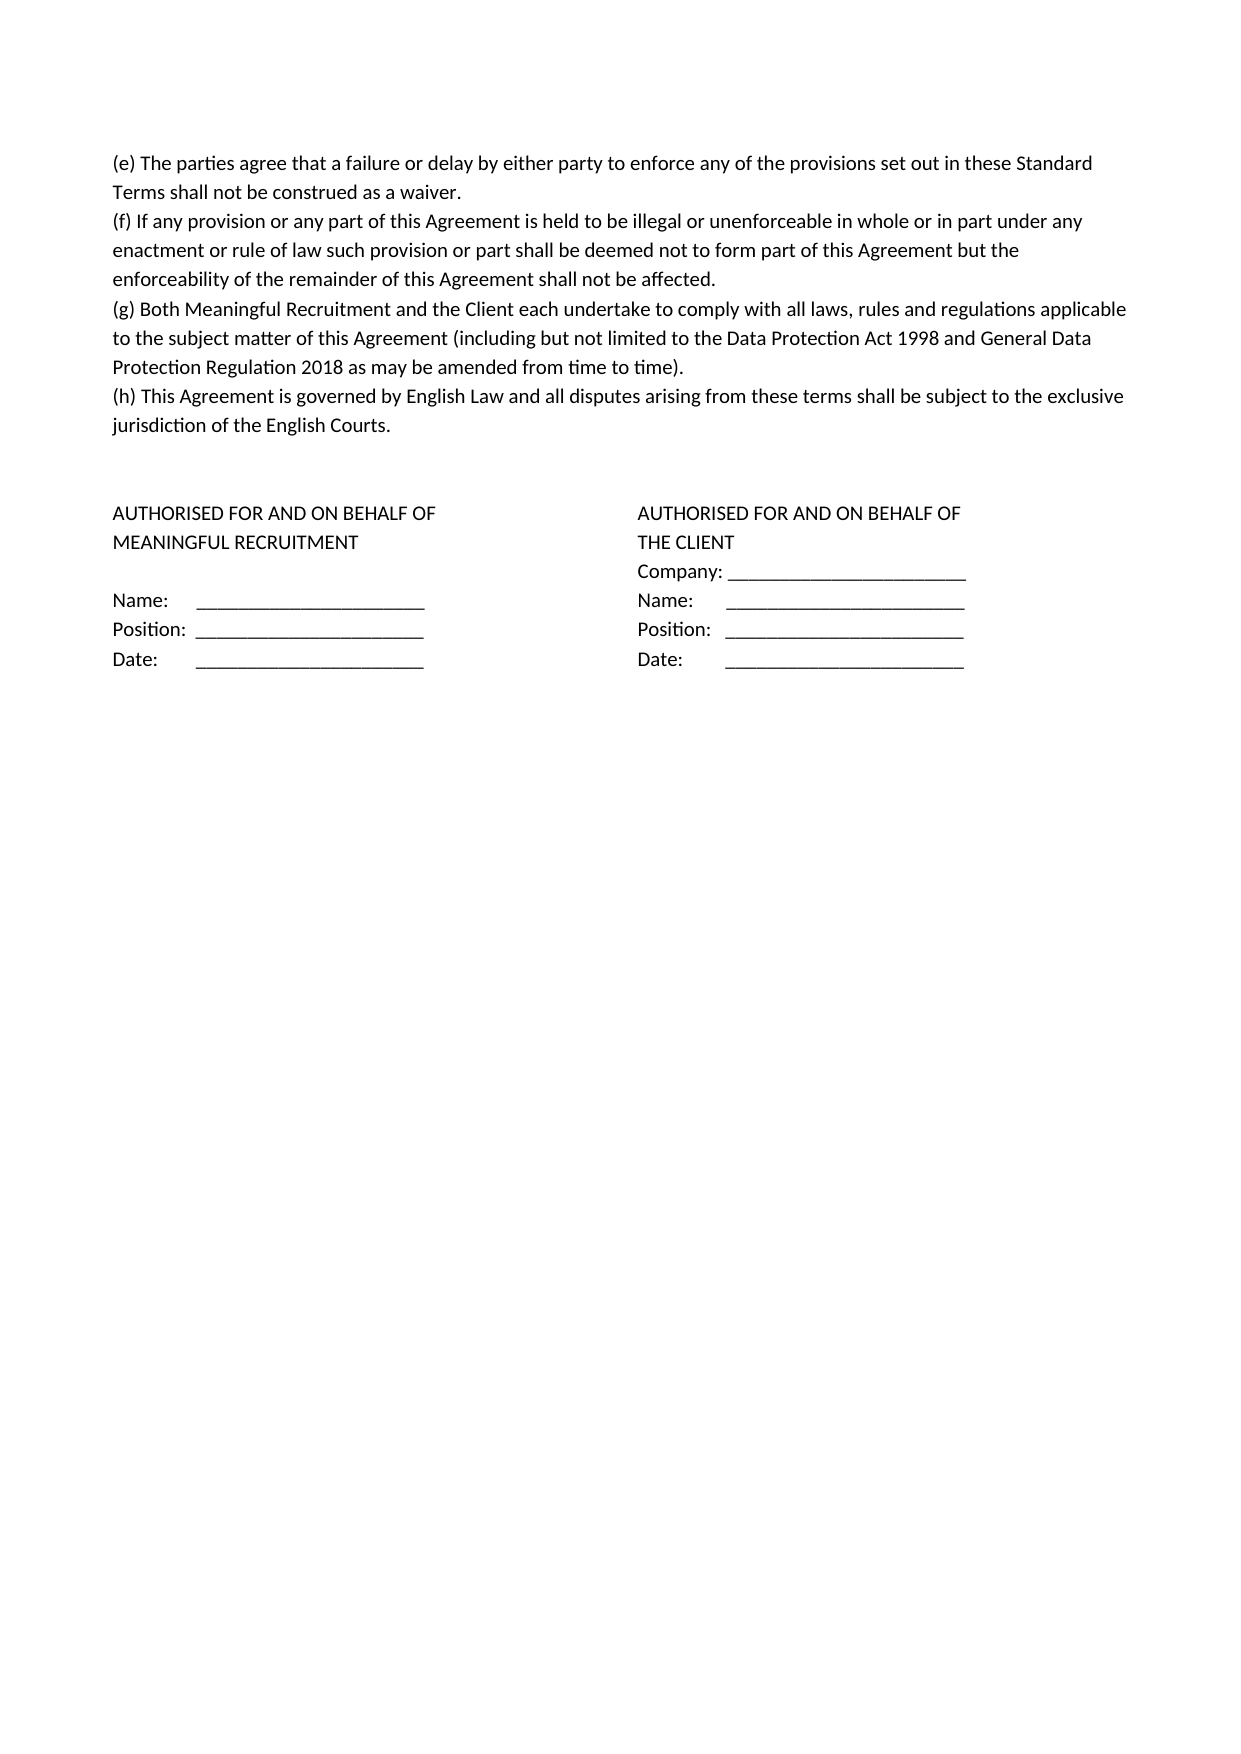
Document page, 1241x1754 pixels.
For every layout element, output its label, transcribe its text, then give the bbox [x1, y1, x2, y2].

text (h) This Agreement is governed by English Law and all disputes arising from these terms shall be subject to the exclusive jurisdiction of the English Courts. [112, 383, 1128, 438]
text (g) Both Meaningful Recruitment and the Client each undertake to comply with all laws, rules and regulations applicable to the subject matter of this Agreement (including but not limited to the Data Protection Act 1998 and General Data Protection Regulation 2018 as may be amended from time to time). [112, 296, 1128, 379]
text (e) The parties agree that a failure or delay by either party to enforce any of the provisions set out in these Standard Terms shall not be construed as a waiver. [112, 150, 1128, 204]
text Name: ______________________ Name: _______________________ [112, 587, 1128, 613]
text AUTHORISED FOR AND ON BEHALF OF AUTHORISED FOR AND ON BEHALF OF [112, 500, 1128, 525]
text MEANINGFUL RECRUITMENT THE CLIENT [112, 529, 1128, 554]
text Company: _______________________ [112, 558, 1128, 584]
text (f) If any provision or any part of this Agreement is held to be illegal or unenforceable in whole or in part under any enactment or rule of law such provision or part shall be deemed not to form part of this Agreement but the enforceability of the remainder of this Agreement shall not be affected. [112, 208, 1128, 292]
text Date: ______________________ Date: _______________________ [112, 646, 1128, 671]
text Position: ______________________ Position: _______________________ [112, 617, 1128, 642]
